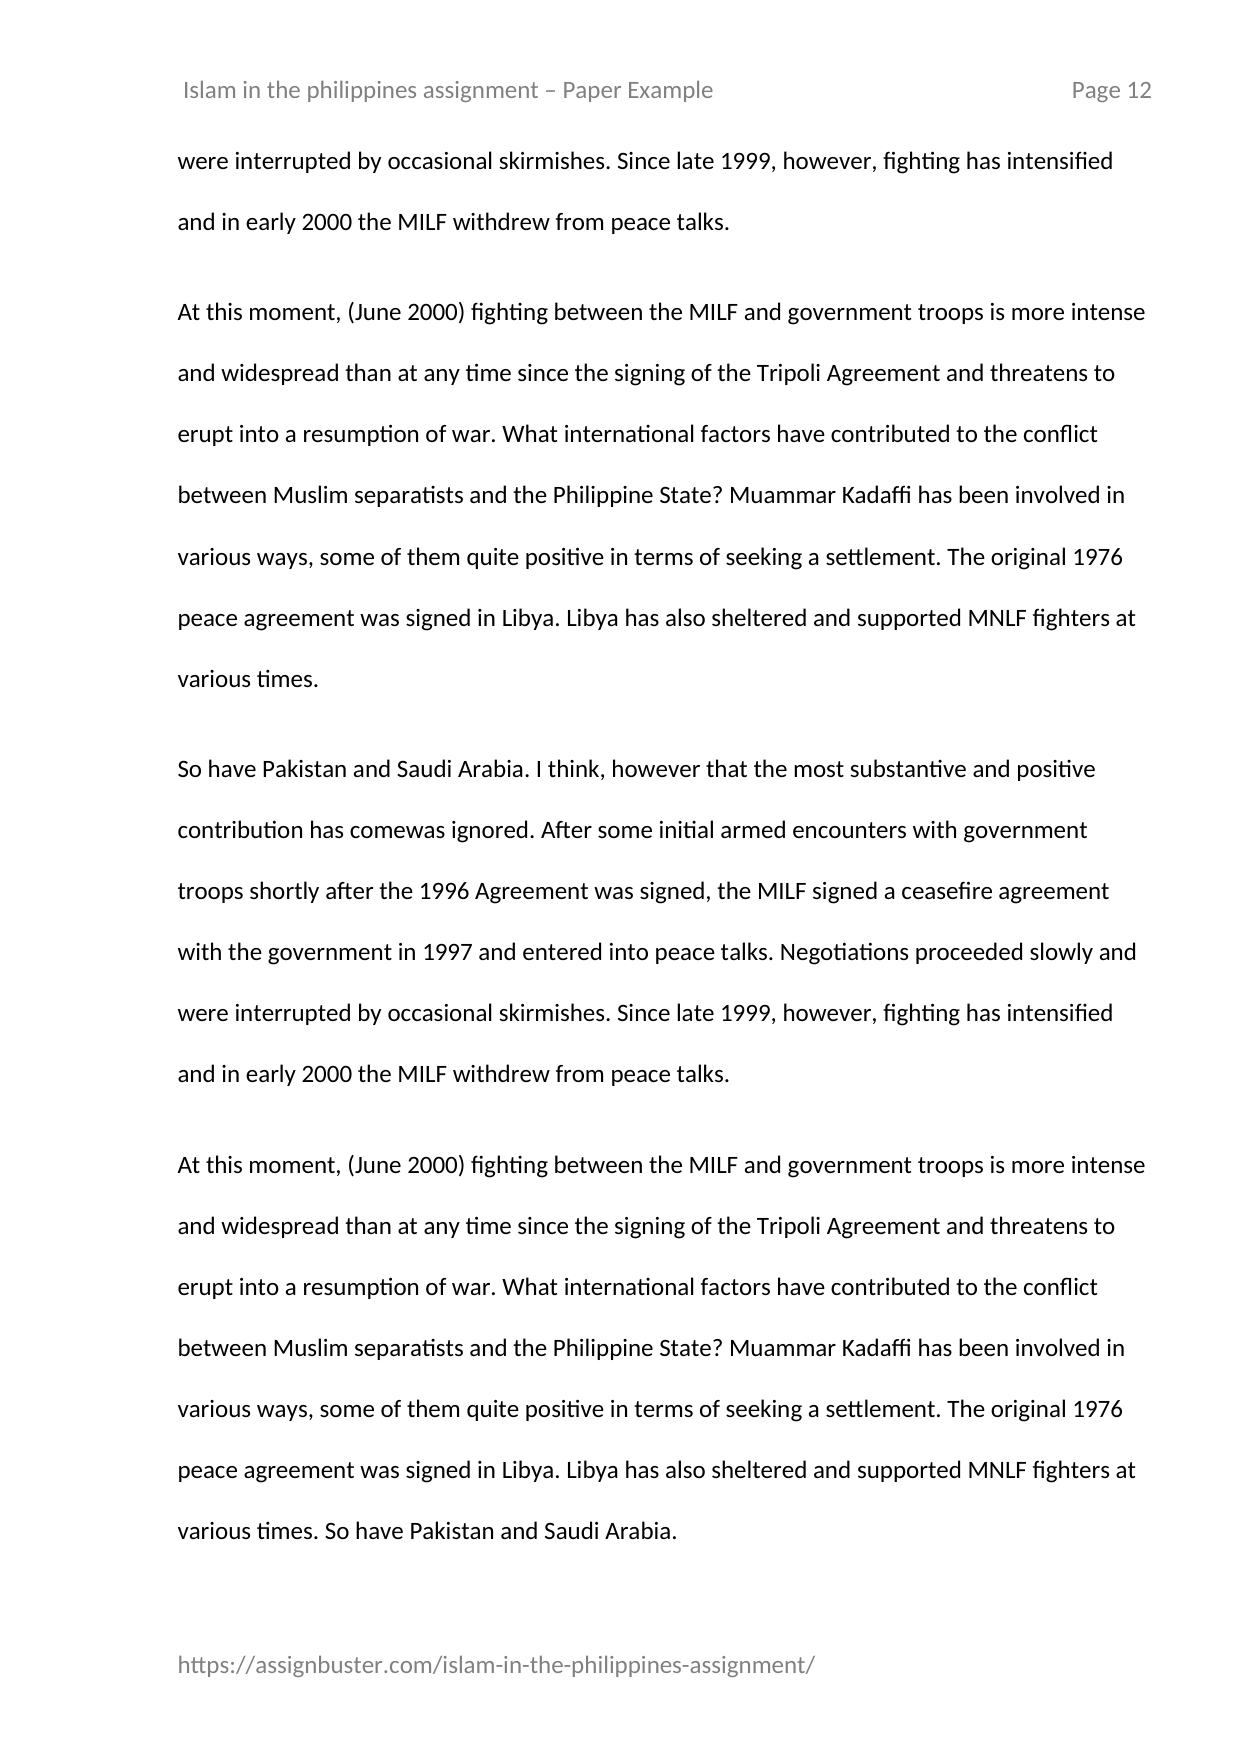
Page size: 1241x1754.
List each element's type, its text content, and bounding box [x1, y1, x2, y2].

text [177, 145, 1152, 237]
text So have Pakistan and Saudi Arabia. I think, however that the most substantive and positive contribution has comewas ignored. After some initial armed encounters with government troops shortly after the 1996 Agreement was signed, the MILF signed a ceasefire agreement with the government in 1997 and entered into peace talks. Negotiations proceeded slowly and were interrupted by occasional skirmishes. Since late 1999, however, fighting has intensified and in early 2000 the MILF withdrew from peace talks. [177, 753, 1152, 1089]
text At this moment, (June 2000) fighting between the MILF and government troops is more intense and widespread than at any time since the signing of the Tripoli Agreement and threatens to erupt into a resumption of war. What international factors have contributed to the conflict between Muslim separatists and the Philippine State? Muammar Kadaffi has been involved in various ways, some of them quite positive in terms of seeking a settlement. The original 1976 peace agreement was signed in Libya. Libya has also sheltered and supported MNLF fighters at various times. So have Pakistan and Saudi Arabia. [177, 1149, 1152, 1546]
